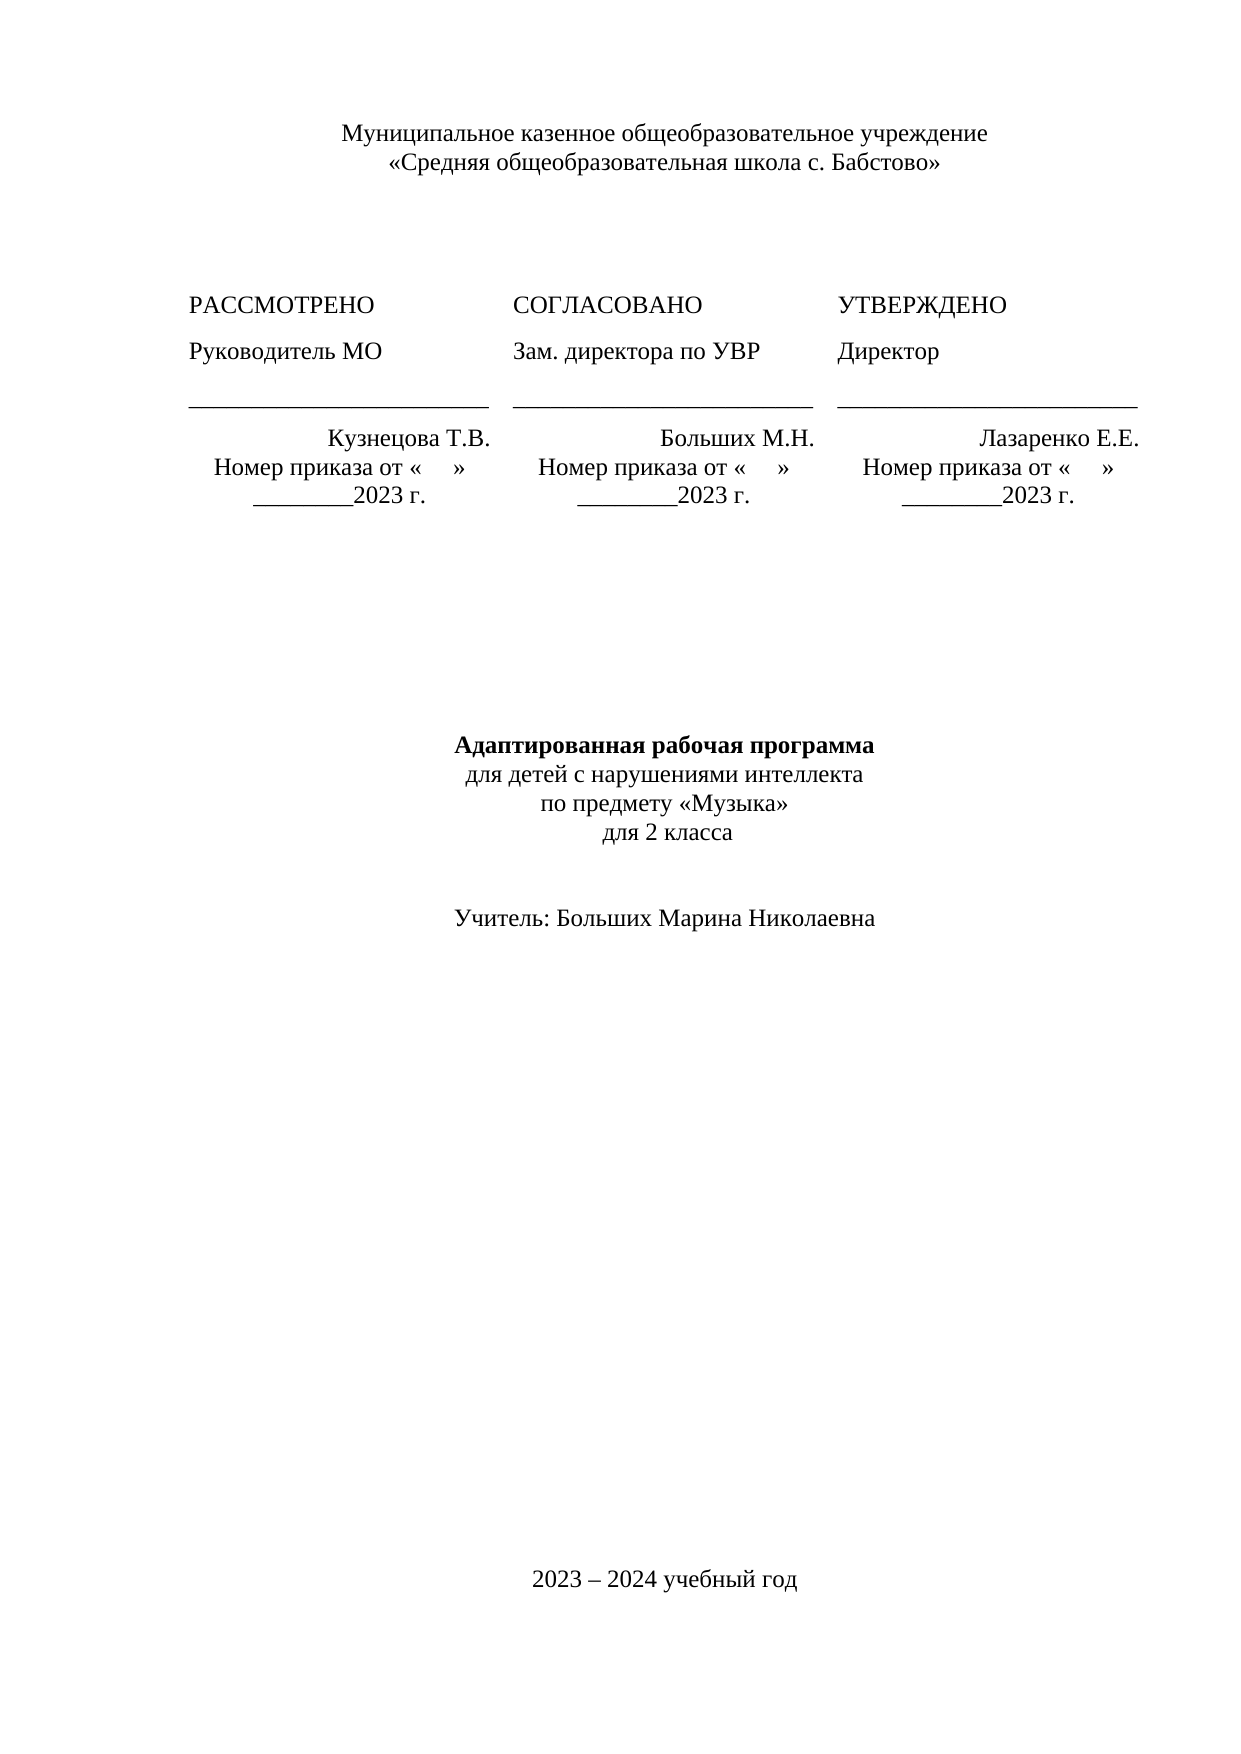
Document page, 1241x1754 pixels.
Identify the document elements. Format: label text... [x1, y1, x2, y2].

text Адаптированная рабочая программа [177, 730, 1152, 759]
text по предмету «Музыка» [177, 788, 1152, 817]
text «Средняя общеобразовательная школа с. Бабстово» [177, 147, 1152, 176]
text 2023 – 2024 учебный год [177, 1564, 1152, 1593]
table_header СОГЛАСОВАНО Зам. директора по УВР ________________________ Больших М.Н. Номер приказа от « » ________2023 г. [502, 291, 826, 550]
text для 2 класса [177, 817, 1152, 845]
table_header РАССМОТРЕНО Руководитель МО ________________________ Кузнецова Т.В. Номер приказа от « » ________2023 г. [177, 291, 502, 550]
text Муниципальное казенное общеобразовательное учреждение [177, 118, 1152, 147]
table_header УТВЕРЖДЕНО Директор ________________________ Лазаренко Е.Е. Номер приказа от « » ________2023 г. [826, 291, 1151, 550]
text Учитель: Больших Марина Николаевна [177, 903, 1152, 932]
text для детей с нарушениями интеллекта [177, 759, 1152, 788]
